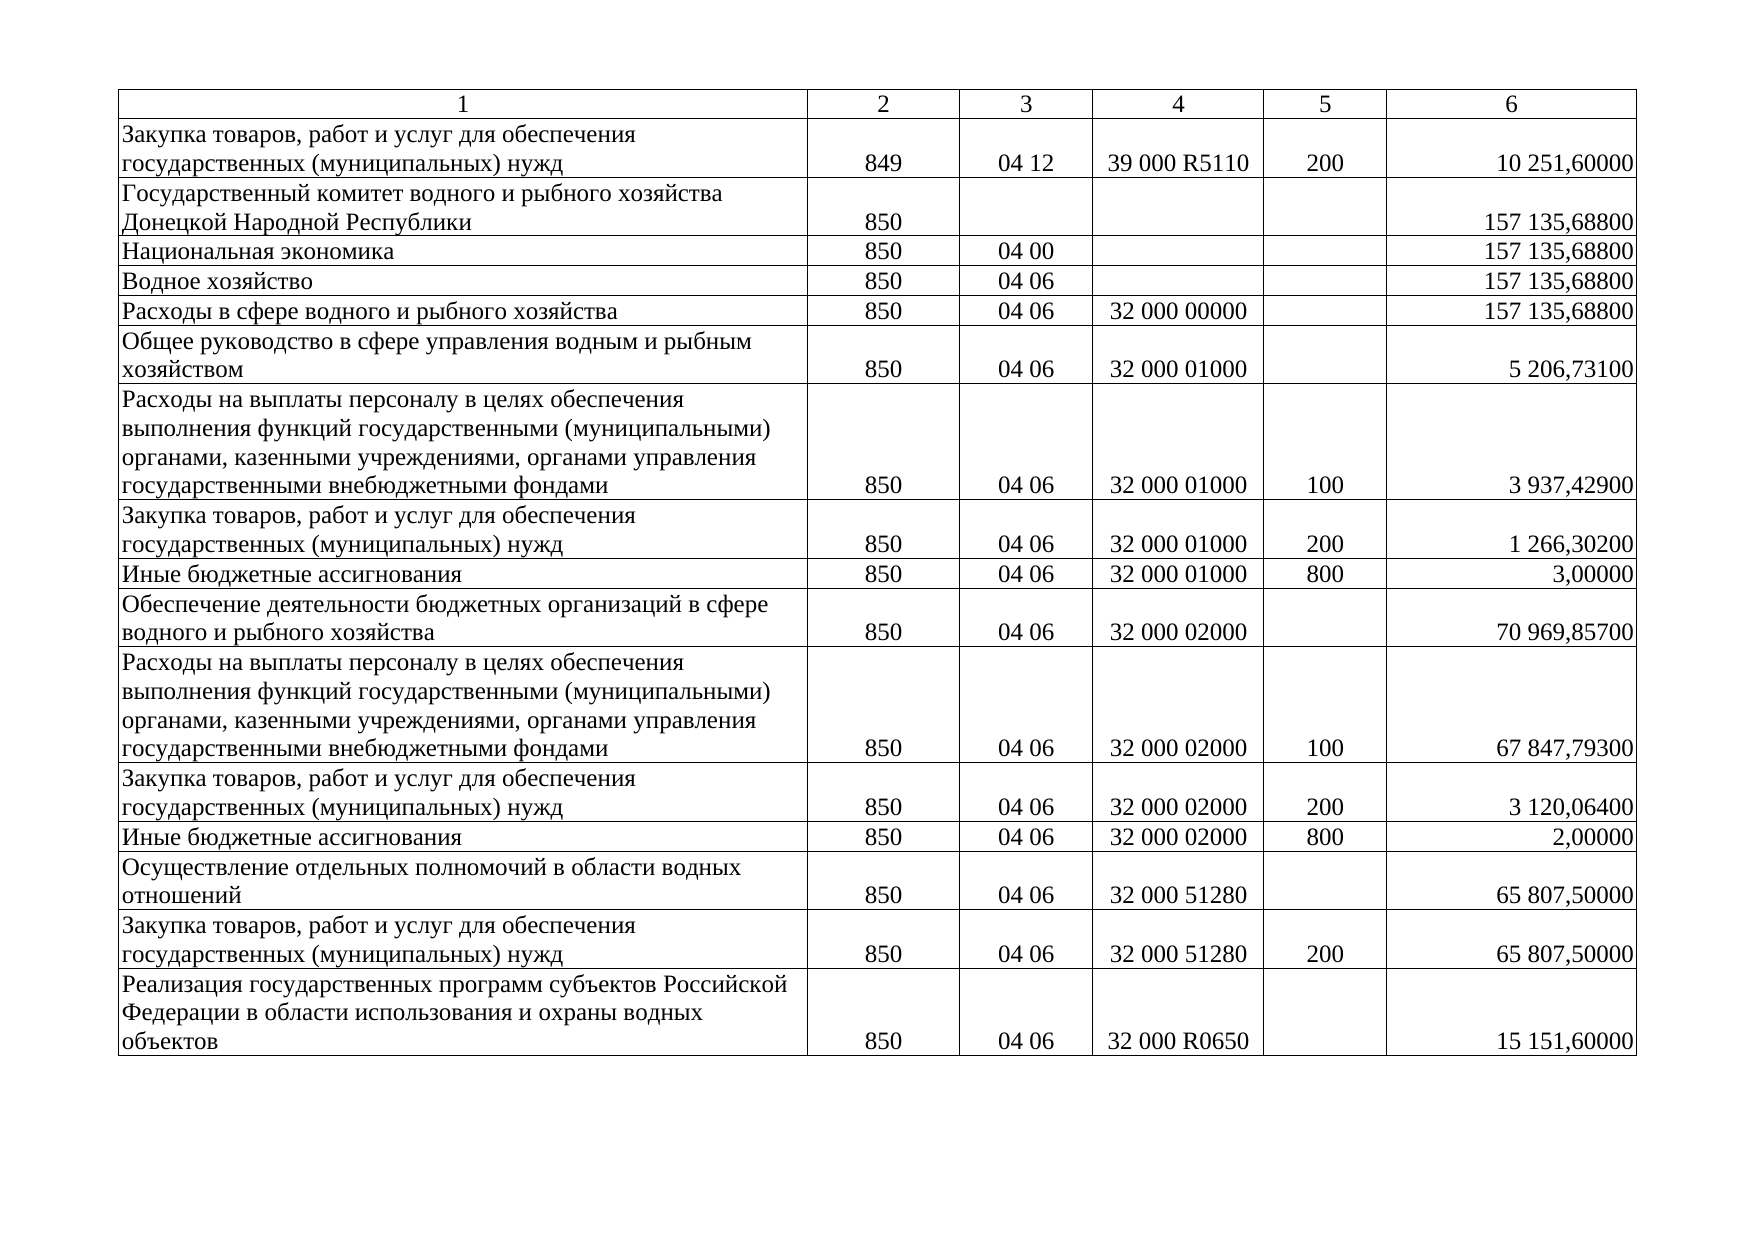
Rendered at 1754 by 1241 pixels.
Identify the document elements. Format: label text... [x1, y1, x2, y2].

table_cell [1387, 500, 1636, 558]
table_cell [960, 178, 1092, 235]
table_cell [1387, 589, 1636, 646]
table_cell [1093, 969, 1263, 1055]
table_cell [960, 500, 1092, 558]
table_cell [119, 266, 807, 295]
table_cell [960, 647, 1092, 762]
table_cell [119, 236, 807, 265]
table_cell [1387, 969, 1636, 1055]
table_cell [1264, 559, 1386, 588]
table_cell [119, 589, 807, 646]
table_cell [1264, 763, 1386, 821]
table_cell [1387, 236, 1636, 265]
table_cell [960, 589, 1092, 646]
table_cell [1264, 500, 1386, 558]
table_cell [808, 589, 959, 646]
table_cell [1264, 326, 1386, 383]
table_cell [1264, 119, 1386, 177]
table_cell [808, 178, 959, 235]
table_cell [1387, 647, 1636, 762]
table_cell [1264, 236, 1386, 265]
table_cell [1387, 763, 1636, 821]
table_header 2 [808, 90, 959, 118]
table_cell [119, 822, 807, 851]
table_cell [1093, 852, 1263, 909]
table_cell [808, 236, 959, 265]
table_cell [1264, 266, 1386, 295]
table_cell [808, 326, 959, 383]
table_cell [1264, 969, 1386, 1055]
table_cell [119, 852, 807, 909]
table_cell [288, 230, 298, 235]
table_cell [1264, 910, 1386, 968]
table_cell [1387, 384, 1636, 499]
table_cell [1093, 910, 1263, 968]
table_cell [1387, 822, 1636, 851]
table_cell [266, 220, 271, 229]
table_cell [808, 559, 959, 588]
table_header 5 [1264, 90, 1386, 118]
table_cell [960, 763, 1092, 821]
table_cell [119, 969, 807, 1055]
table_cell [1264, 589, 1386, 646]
table_header 1 [119, 90, 807, 118]
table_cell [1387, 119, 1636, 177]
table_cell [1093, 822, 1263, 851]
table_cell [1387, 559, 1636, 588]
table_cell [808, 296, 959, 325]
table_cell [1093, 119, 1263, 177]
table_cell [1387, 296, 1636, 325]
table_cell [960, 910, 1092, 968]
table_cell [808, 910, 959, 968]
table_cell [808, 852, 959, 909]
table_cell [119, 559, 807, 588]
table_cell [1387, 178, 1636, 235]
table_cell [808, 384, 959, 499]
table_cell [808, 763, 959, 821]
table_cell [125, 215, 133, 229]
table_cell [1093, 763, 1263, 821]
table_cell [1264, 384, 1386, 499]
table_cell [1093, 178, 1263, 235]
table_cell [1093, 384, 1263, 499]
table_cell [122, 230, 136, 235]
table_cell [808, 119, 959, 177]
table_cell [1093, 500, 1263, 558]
table_header 3 [960, 90, 1092, 118]
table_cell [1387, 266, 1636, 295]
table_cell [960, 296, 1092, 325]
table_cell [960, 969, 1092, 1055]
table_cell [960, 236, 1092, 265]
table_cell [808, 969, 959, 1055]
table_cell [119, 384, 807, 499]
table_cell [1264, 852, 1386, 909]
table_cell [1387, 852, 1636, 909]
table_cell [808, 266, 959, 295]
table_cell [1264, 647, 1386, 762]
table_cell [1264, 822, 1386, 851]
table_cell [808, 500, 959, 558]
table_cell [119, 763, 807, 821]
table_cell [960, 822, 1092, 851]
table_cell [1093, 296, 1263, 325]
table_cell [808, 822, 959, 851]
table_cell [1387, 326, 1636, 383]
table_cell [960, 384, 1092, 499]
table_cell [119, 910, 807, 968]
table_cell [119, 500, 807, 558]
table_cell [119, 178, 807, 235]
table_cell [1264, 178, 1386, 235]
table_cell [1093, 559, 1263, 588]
table_header 6 [1387, 90, 1636, 118]
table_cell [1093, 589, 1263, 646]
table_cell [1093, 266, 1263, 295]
table_header 4 [1093, 90, 1263, 118]
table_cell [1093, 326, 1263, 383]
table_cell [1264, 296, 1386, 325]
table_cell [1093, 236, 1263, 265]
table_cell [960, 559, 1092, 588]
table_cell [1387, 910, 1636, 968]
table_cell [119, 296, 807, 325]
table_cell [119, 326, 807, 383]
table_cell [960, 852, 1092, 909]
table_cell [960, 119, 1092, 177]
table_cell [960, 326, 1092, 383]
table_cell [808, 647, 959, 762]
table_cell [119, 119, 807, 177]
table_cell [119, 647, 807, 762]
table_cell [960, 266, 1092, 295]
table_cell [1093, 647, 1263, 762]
